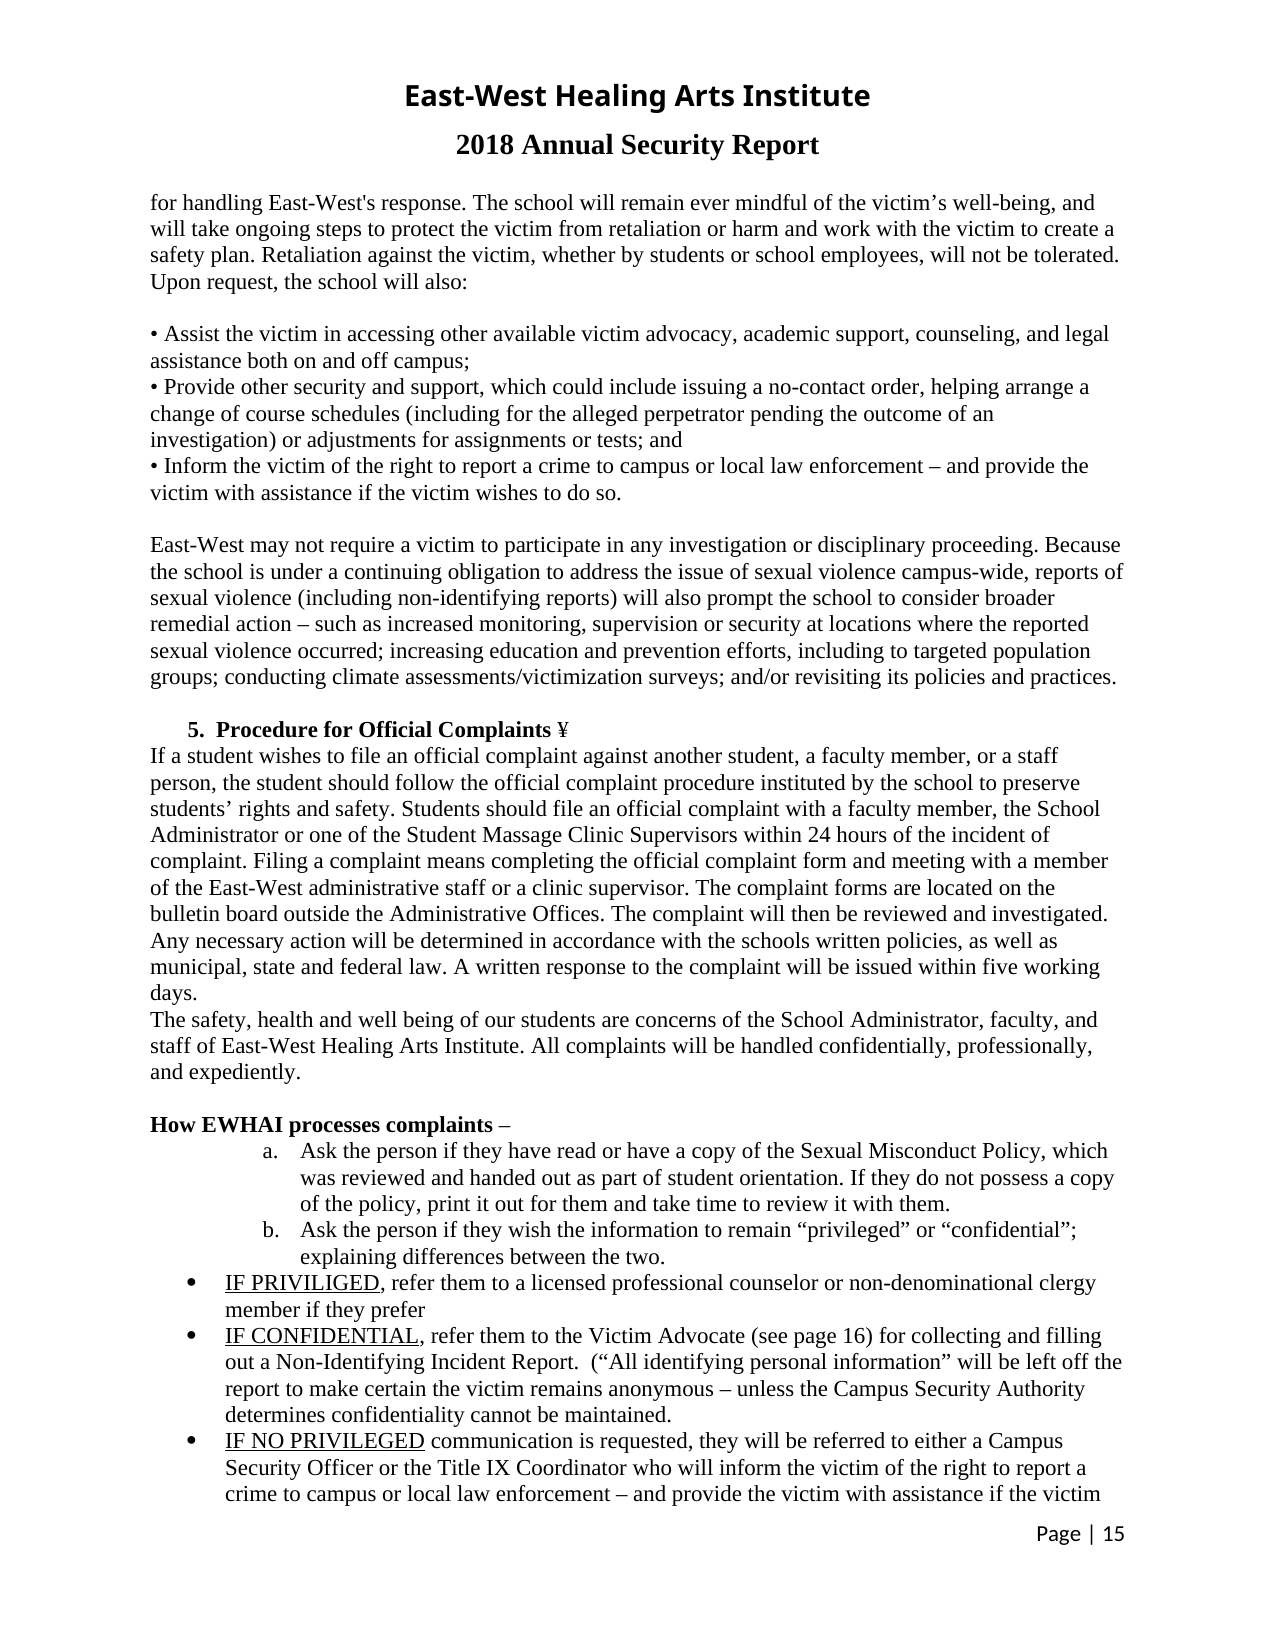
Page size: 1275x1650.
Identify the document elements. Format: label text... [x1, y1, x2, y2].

list IF PRIVILIGED, refer them to a licensed professional counselor or non-denominational clergy member if they prefer [187, 1269, 1125, 1322]
list Ask the person if they wish the information to remain “privileged” or “confidential”; explaining differences between the two. [262, 1217, 1125, 1269]
text • Assist the victim in accessing other available victim advocacy, academic support, counseling, and legal assistance both on and off campus; [150, 321, 1125, 373]
text • Inform the victim of the right to report a crime to campus or local law enforcement – and provide the victim with assistance if the victim wishes to do so. [150, 452, 1125, 505]
text The safety, health and well being of our students are concerns of the School Administrator, faculty, and staff of East-West Healing Arts Institute. All complaints will be handled confidentially, professionally, and expediently. [150, 1006, 1125, 1085]
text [150, 189, 1125, 294]
text 5. Procedure for Official Complaints ¥ [187, 716, 1125, 742]
list Ask the person if they have read or have a copy of the Sexual Misconduct Policy, which was reviewed and handed out as part of student orientation. If they do not possess a copy of the policy, print it out for them and take time to review it with them. [262, 1137, 1125, 1217]
text How EWHAI processes complaints – [150, 1111, 1125, 1137]
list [187, 1427, 1125, 1506]
text • Provide other security and support, which could include issuing a no-contact order, helping arrange a change of course schedules (including for the alleged perpetrator pending the outcome of an investigation) or adjustments for assignments or tests; and [150, 373, 1125, 452]
list IF CONFIDENTIAL, refer them to the Victim Advocate (see page 16) for collecting and filling out a Non-Identifying Incident Report. (“All identifying personal information” will be left off the report to make certain the victim remains anonymous – unless the Campus Security Authority determines confidentiality cannot be maintained. [187, 1322, 1125, 1427]
text East-West may not require a victim to participate in any investigation or disciplinary proceeding. Because the school is under a continuing obligation to address the issue of sexual violence campus-wide, reports of sexual violence (including non-identifying reports) will also prompt the school to consider broader remedial action – such as increased monitoring, supervision or security at locations where the reported sexual violence occurred; increasing education and prevention efforts, including to targeted population groups; conducting climate assessments/victimization surveys; and/or revisiting its policies and practices. [150, 531, 1125, 689]
text If a student wishes to file an official complaint against another student, a faculty member, or a staff person, the student should follow the official complaint procedure instituted by the school to preserve students’ rights and safety. Students should file an official complaint with a faculty member, the School Administrator or one of the Student Massage Clinic Supervisors within 24 hours of the incident of complaint. Filing a complaint means completing the official complaint form and meeting with a member of the East-West administrative staff or a clinic supervisor. The complaint forms are located on the bulletin board outside the Administrative Offices. The complaint will then be reviewed and investigated. Any necessary action will be determined in accordance with the schools written policies, as well as municipal, state and federal law. A written response to the complaint will be issued within five working days. [150, 742, 1125, 1006]
